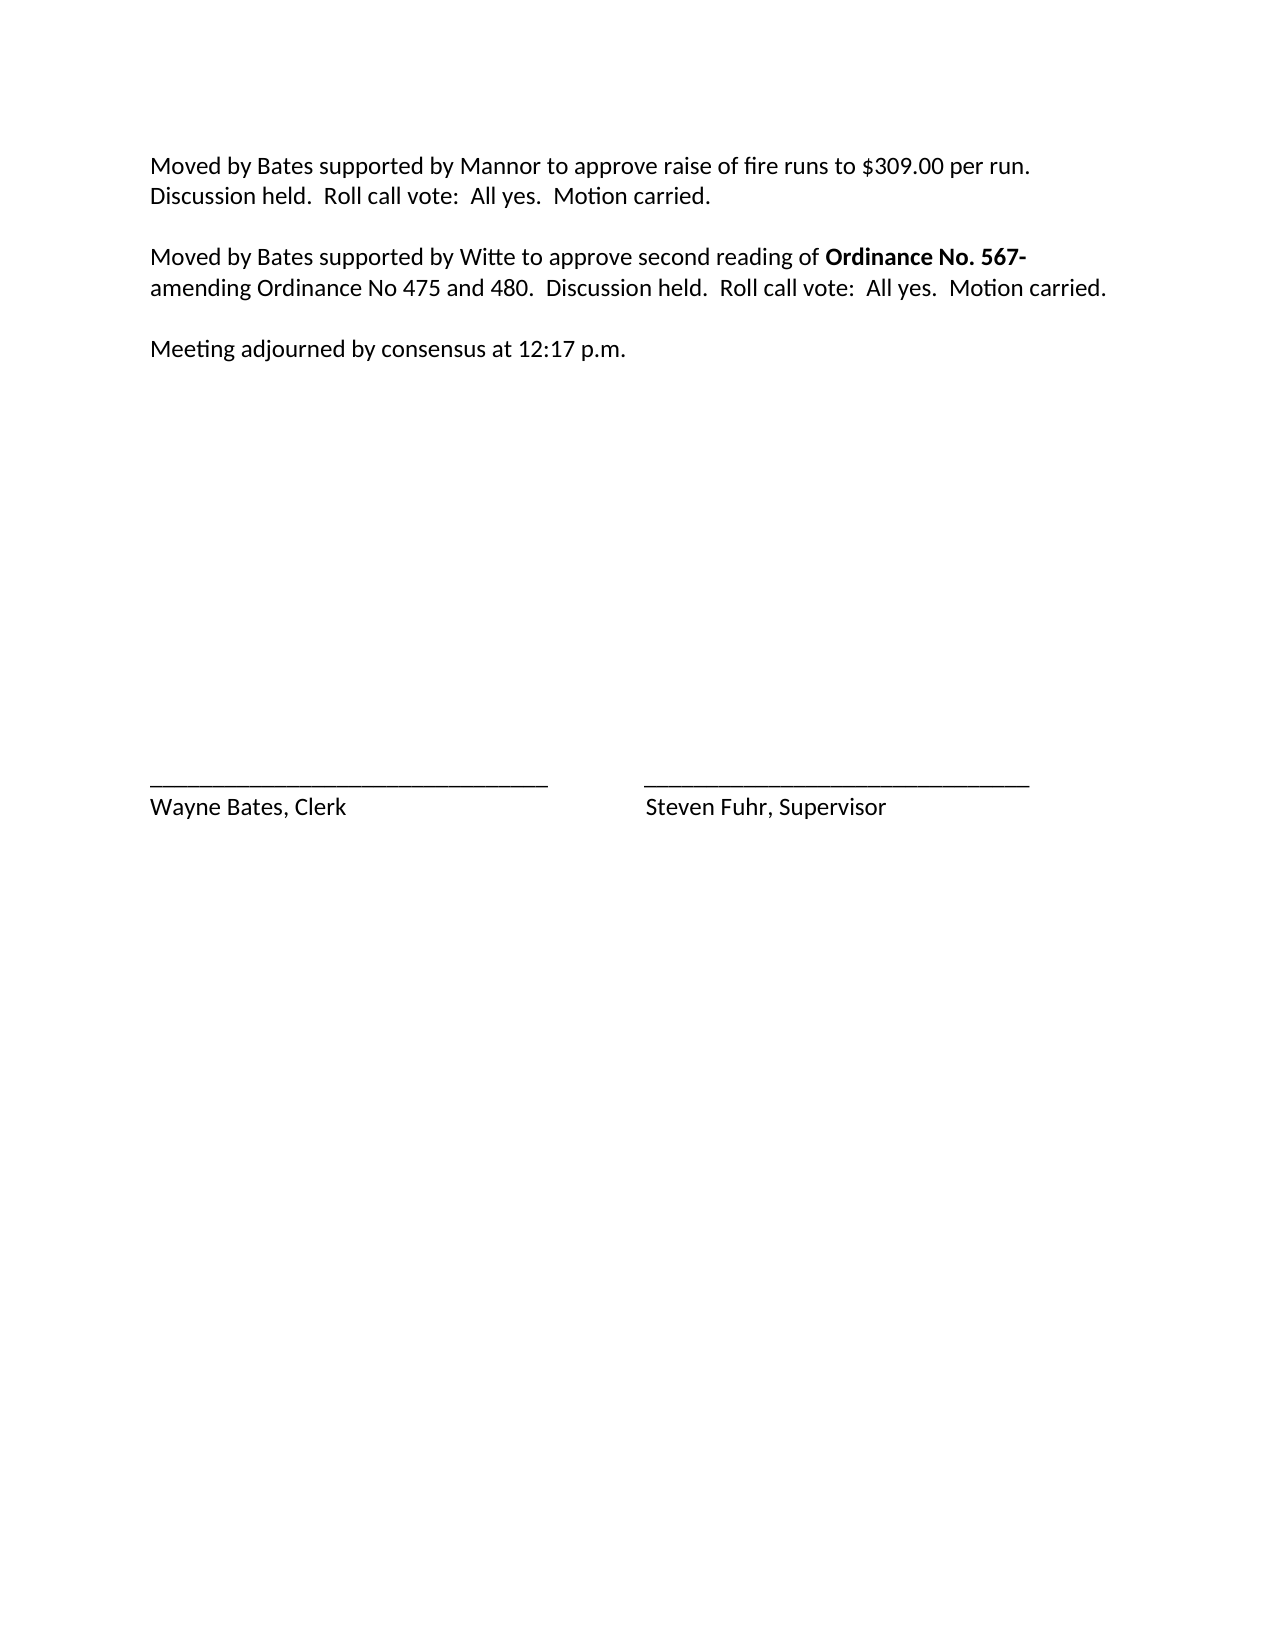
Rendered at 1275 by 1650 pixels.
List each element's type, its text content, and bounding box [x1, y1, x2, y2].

text ________________________________ _______________________________ [150, 760, 1125, 791]
text Wayne Bates, Clerk Steven Fuhr, Supervisor [150, 791, 1125, 821]
text Moved by Bates supported by Witte to approve second reading of Ordinance No. 567-amending Ordinance No 475 and 480. Discussion held. Roll call vote: All yes. Motion carried. [150, 242, 1125, 303]
text Moved by Bates supported by Mannor to approve raise of fire runs to $309.00 per run. Discussion held. Roll call vote: All yes. Motion carried. [150, 150, 1125, 211]
text Meeting adjourned by consensus at 12:17 p.m. [150, 333, 1125, 364]
